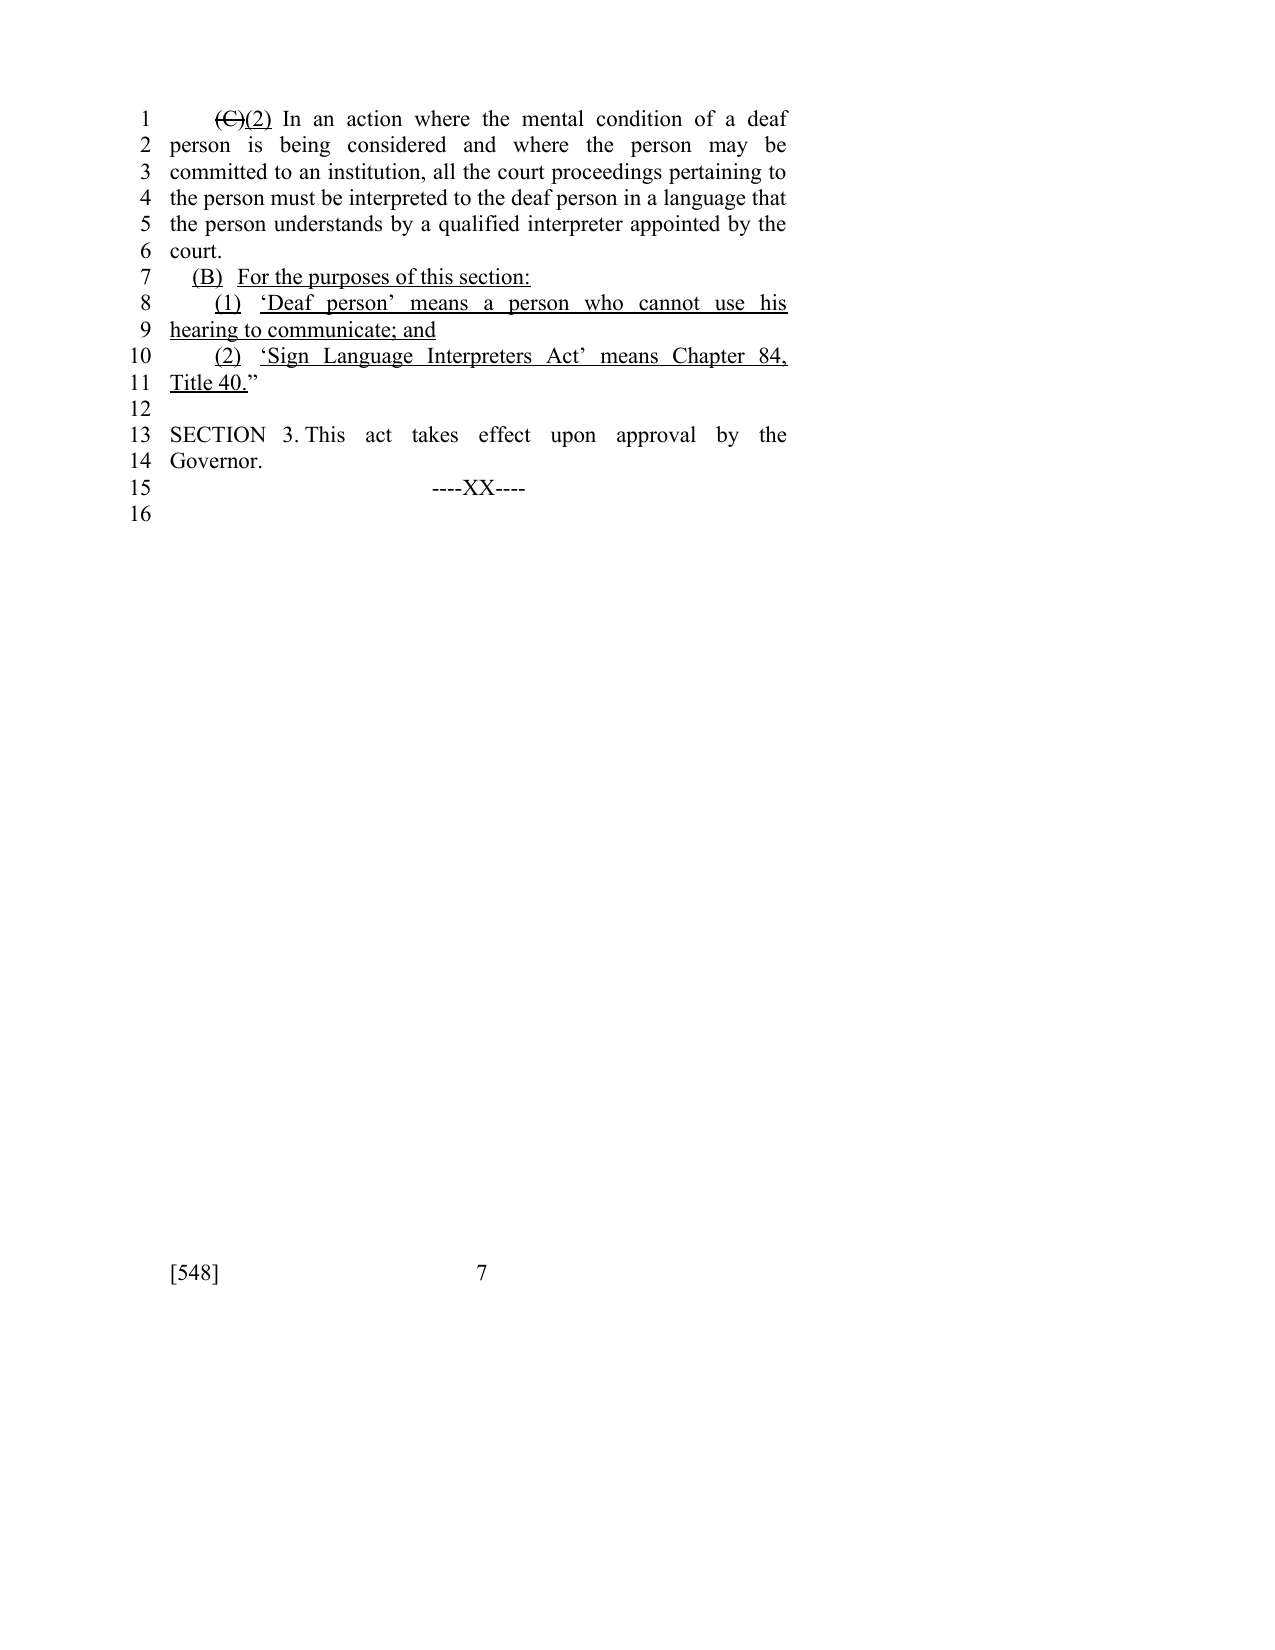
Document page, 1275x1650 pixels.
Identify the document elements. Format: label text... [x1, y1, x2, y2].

text (C)(2) In an action where the mental condition of a deaf person is being considered and where the person may be committed to an institution, all the court proceedings pertaining to the person must be interpreted to the deaf person in a language that the person understands by a qualified interpreter appointed by the court. [169, 105, 787, 263]
text ----XX---- [169, 474, 787, 500]
text (1) ‘Deaf person’ means a person who cannot use his hearing to communicate; and [169, 289, 787, 342]
text (2) ‘Sign Language Interpreters Act’ means Chapter 84, Title 40.” [169, 342, 787, 395]
text (B) For the purposes of this section: [169, 263, 787, 289]
text SECTION 3. This act takes effect upon approval by the Governor. [169, 421, 787, 474]
